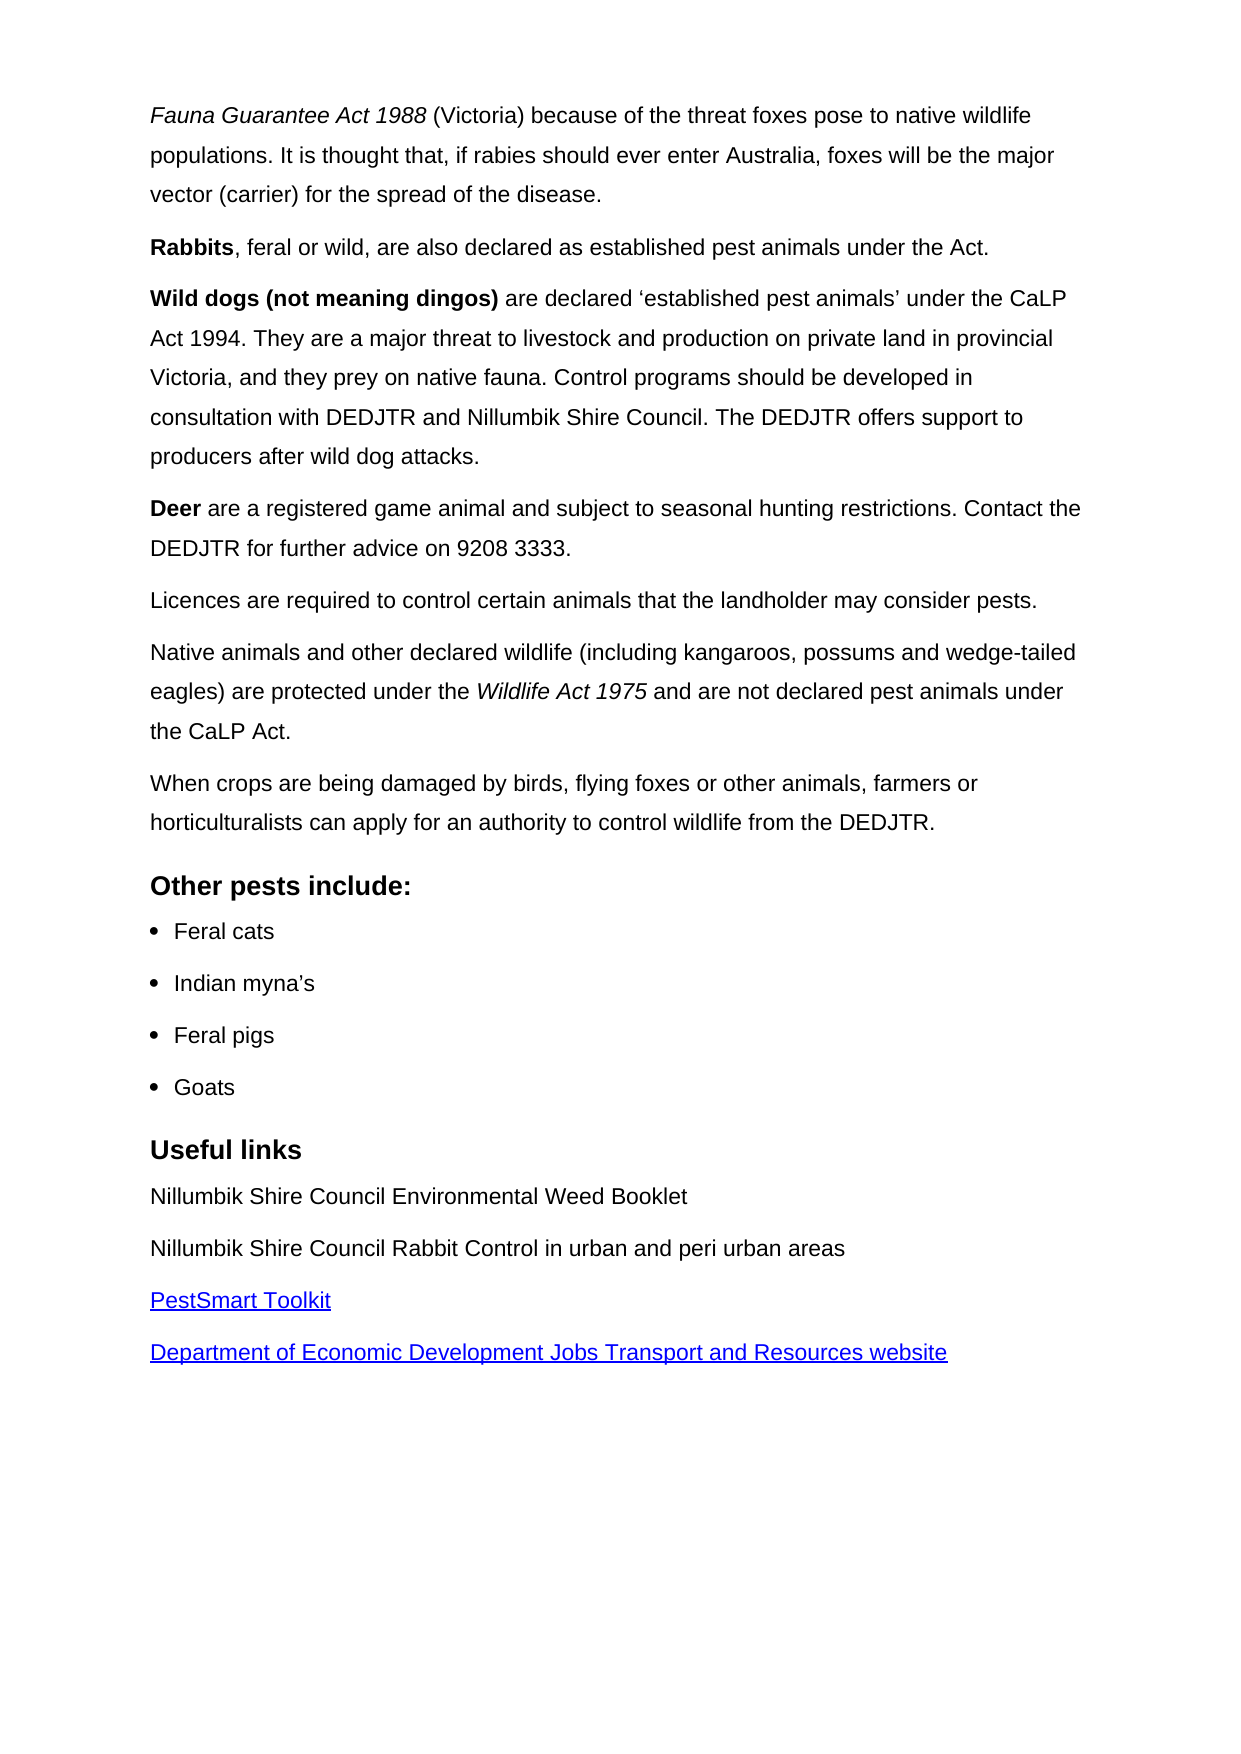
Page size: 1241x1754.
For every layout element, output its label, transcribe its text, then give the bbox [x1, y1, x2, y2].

text When crops are being damaged by birds, flying foxes or other animals, farmers or horticulturalists can apply for an authority to control wildlife from the DEDJTR. [150, 770, 1090, 836]
text Department of Economic Development Jobs Transport and Resources website [150, 1338, 1090, 1365]
text Native animals and other declared wildlife (including kangaroos, possums and wedge-tailed eagles) are protected under the Wildlife Act 1975 and are not declared pest animals under the CaLP Act. [150, 639, 1090, 744]
text Rabbits, feral or wild, are also declared as established pest animals under the Act. [150, 233, 1090, 260]
list Indian myna’s [150, 970, 1090, 996]
text Deer are a registered game animal and subject to seasonal hunting restrictions. Contact the DEDJTR for further advice on 9208 3333. [150, 495, 1090, 561]
list Feral pigs [150, 1022, 1090, 1048]
text Nillumbik Shire Council Rabbit Control in urban and peri urban areas [150, 1234, 1090, 1261]
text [150, 102, 1090, 208]
list Feral cats [150, 918, 1090, 944]
text Wild dogs (not meaning dingos) are declared ‘established pest animals’ under the CaLP Act 1994. They are a major threat to livestock and production on private land in provincial Victoria, and they prey on native fauna. Control programs should be developed in consultation with DEDJTR and Nillumbik Shire Council. The DEDJTR offers support to producers after wild dog attacks. [150, 285, 1090, 470]
subtitle Useful links [150, 1134, 1090, 1165]
text Nillumbik Shire Council Environmental Weed Booklet [150, 1183, 1090, 1209]
text Licences are required to control certain animals that the landholder may consider pests. [150, 587, 1090, 613]
subtitle Other pests include: [150, 869, 1090, 901]
text PestSmart Toolkit [150, 1287, 1090, 1313]
list Goats [150, 1074, 1090, 1100]
